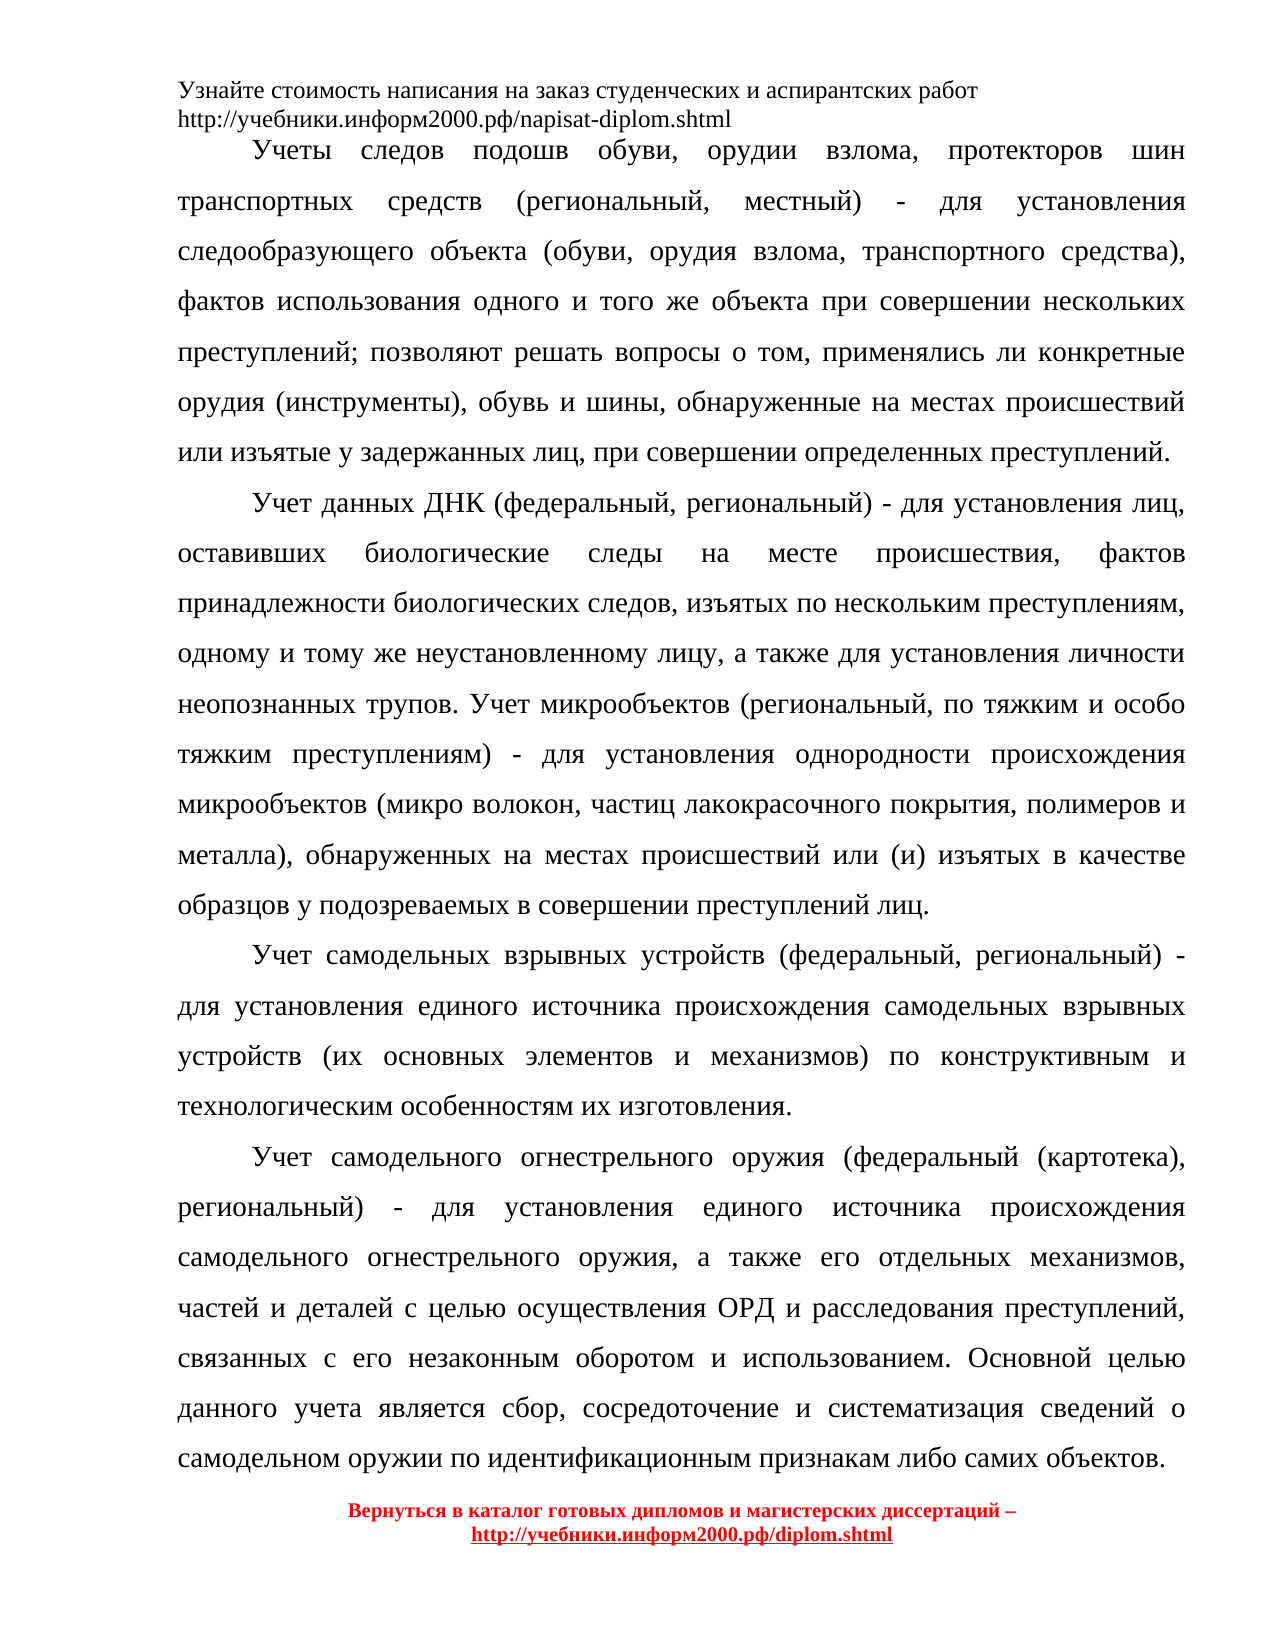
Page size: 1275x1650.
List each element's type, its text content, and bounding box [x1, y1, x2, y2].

text Учет данных ДНК (федеральный, региональный) - для установления лиц, оставивших биологические следы на месте происшествия, фактов принадлежности биологических следов, изъятых по нескольким преступлениям, одному и тому же неустановленному лицу, а также для установления личности неопознанных трупов. Учет микрообъектов (региональный, по тяжким и особо тяжким преступлениям) - для установления однородности происхождения микрообъектов (микро волокон, частиц лакокрасочного покрытия, полимеров и металла), обнаруженных на местах происшествий или (и) изъятых в качестве образцов у подозреваемых в совершении преступлений лиц. [177, 485, 1186, 921]
text Учет самодельных взрывных устройств (федеральный, региональный) - для установления единого источника происхождения самодельных взрывных устройств (их основных элементов и механизмов) по конструктивным и технологическим особенностям их изготовления. [177, 937, 1186, 1122]
text Учет самодельного огнестрельного оружия (федеральный (картотека), региональный) - для установления единого источника происхождения самодельного огнестрельного оружия, а также его отдельных механизмов, частей и деталей с целью осуществления ОРД и расследования преступлений, связанных с его незаконным оборотом и использованием. Основной целью данного учета является сбор, сосредоточение и систематизация сведений о самодельном оружии по идентификационным признакам либо самих объектов. [177, 1139, 1186, 1474]
text Учеты следов подошв обуви, орудии взлома, протекторов шин транспортных средств (региональный, местный) - для установления следообразующего объекта (обуви, орудия взлома, транспортного средства), фактов использования одного и того же объекта при совершении нескольких преступлений; позволяют решать вопросы о том, применялись ли конкретные орудия (инструменты), обувь и шины, обнаруженные на местах происшествий или изъятые у задержанных лиц, при совершении определенных преступлений. [177, 132, 1186, 468]
